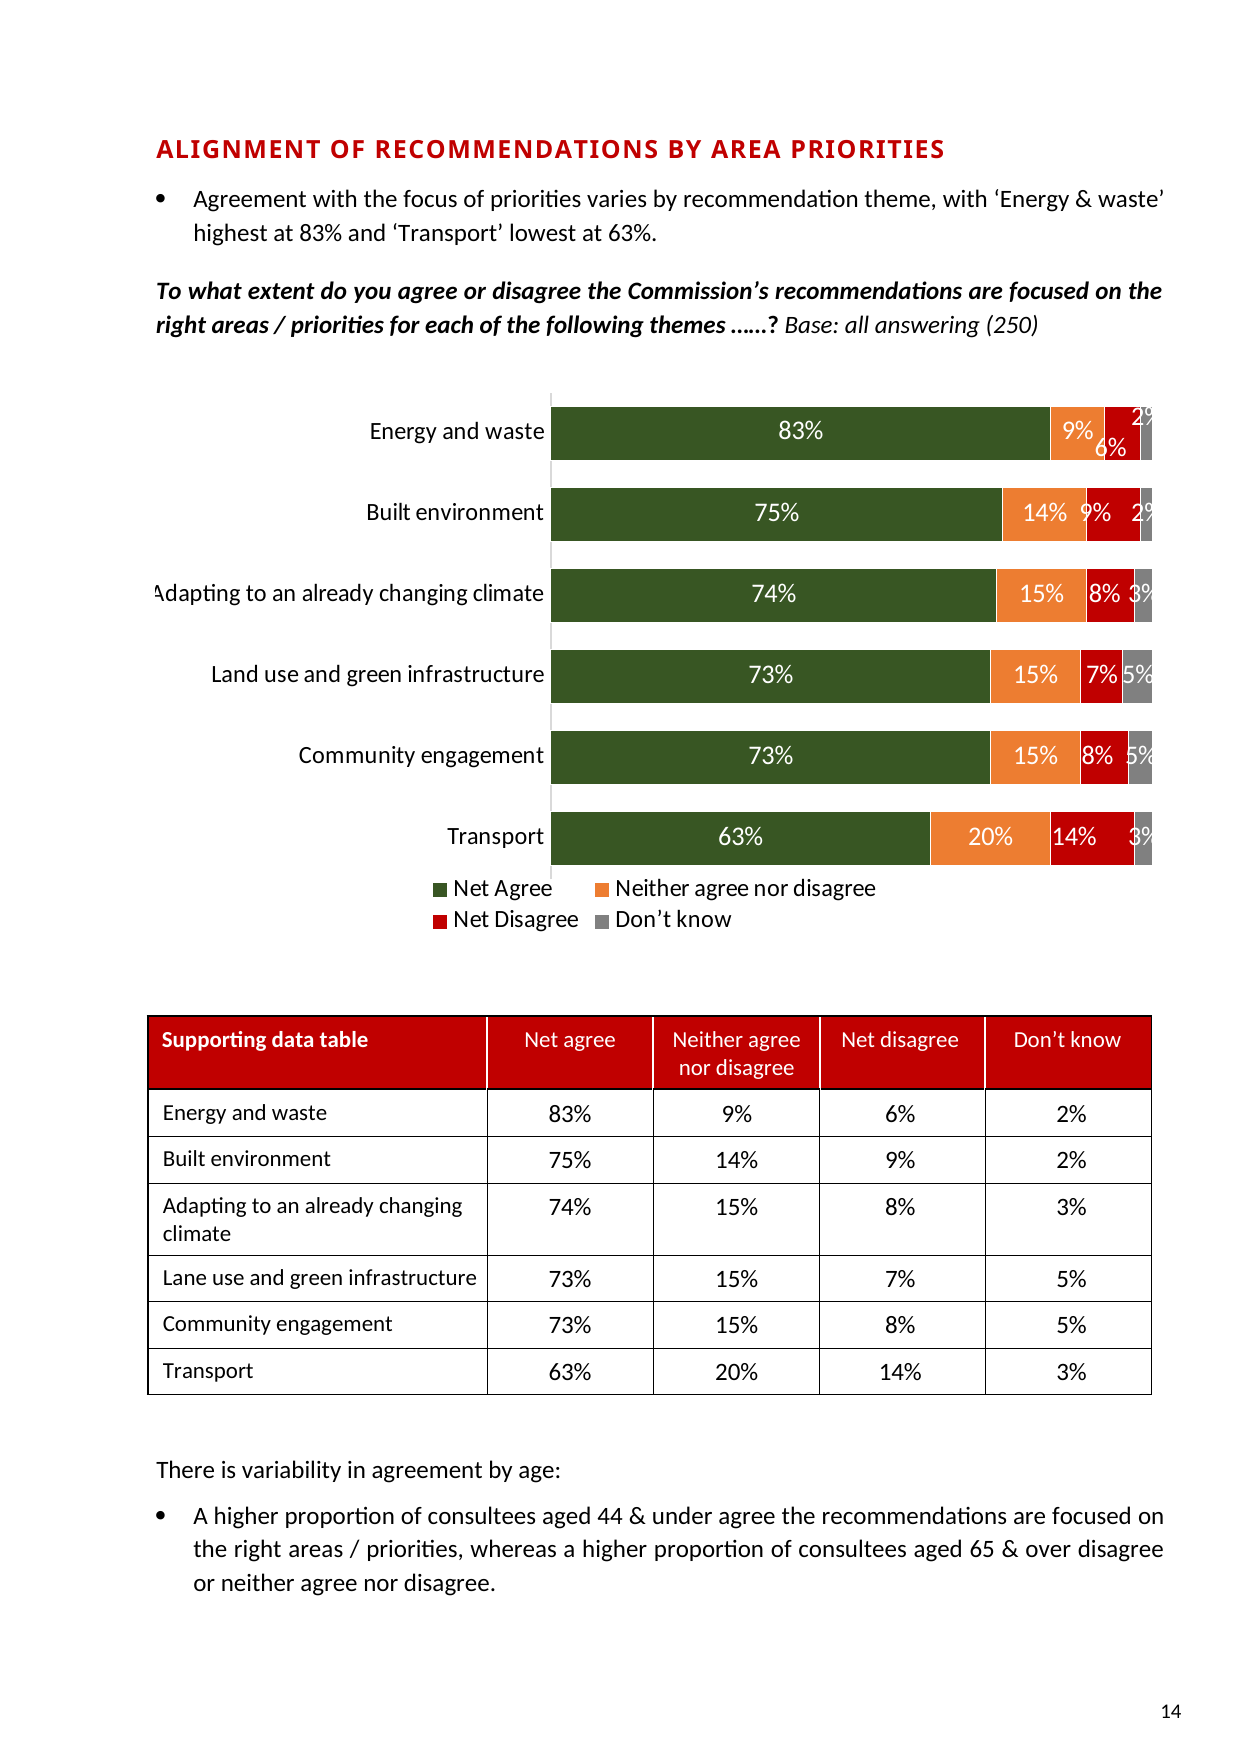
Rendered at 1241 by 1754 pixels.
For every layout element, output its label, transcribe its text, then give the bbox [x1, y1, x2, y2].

list A higher proportion of consultees aged 44 & under agree the recommendations are focused on the right areas / priorities, whereas a higher proportion of consultees aged 65 & over disagree or neither agree nor disagree. [156, 1500, 1166, 1597]
table_cell Community engagement [149, 1302, 487, 1348]
table_cell 83% [488, 1090, 653, 1136]
table_header Supporting data table [149, 1017, 486, 1088]
list Agreement with the focus of priorities varies by recommendation theme, with ‘Energy & waste’ highest at 83% and ‘Transport’ lowest at 63%. [156, 183, 1166, 247]
table_cell 6% [820, 1090, 985, 1136]
table_cell Energy and waste [149, 1090, 487, 1136]
table_cell 9% [820, 1137, 985, 1182]
table_cell 15% [654, 1184, 819, 1254]
table_header Don’t know [986, 1017, 1151, 1088]
table_cell 2% [986, 1137, 1151, 1182]
table_cell 74% [488, 1184, 653, 1254]
table_cell Adapting to an already changing climate [149, 1184, 487, 1254]
table_cell 20% [654, 1349, 819, 1394]
table_cell 15% [654, 1256, 819, 1301]
table_cell 73% [488, 1302, 653, 1348]
table_cell Built environment [149, 1137, 487, 1182]
table_cell 2% [986, 1090, 1151, 1136]
subtitle alignment of recommendations by area priorities [118, 131, 1166, 166]
table_cell 5% [986, 1256, 1151, 1301]
table_cell 14% [820, 1349, 985, 1394]
table_cell 9% [654, 1090, 819, 1136]
table_header Net disagree [821, 1017, 984, 1088]
table_cell 3% [986, 1184, 1151, 1254]
table_cell 63% [488, 1349, 653, 1394]
table_cell Lane use and green infrastructure [149, 1256, 487, 1301]
table_cell 8% [820, 1302, 985, 1348]
table_header Neither agree nor disagree [654, 1017, 819, 1088]
table_cell 5% [986, 1302, 1151, 1348]
text To what extent do you agree or disagree the Commission’s recommendations are focused on the right areas / priorities for each of the following themes ……? Base: all answering (250) [156, 276, 1166, 339]
table_cell Transport [149, 1349, 487, 1394]
table_cell 3% [986, 1349, 1151, 1394]
table_header Net agree [488, 1017, 652, 1088]
table_cell 8% [820, 1184, 985, 1254]
table_cell 7% [820, 1256, 985, 1301]
text There is variability in agreement by age: [89, 1454, 1166, 1484]
table_cell 73% [488, 1256, 653, 1301]
table_cell 15% [654, 1302, 819, 1348]
table_cell 14% [654, 1137, 819, 1182]
table_cell 75% [488, 1137, 653, 1182]
